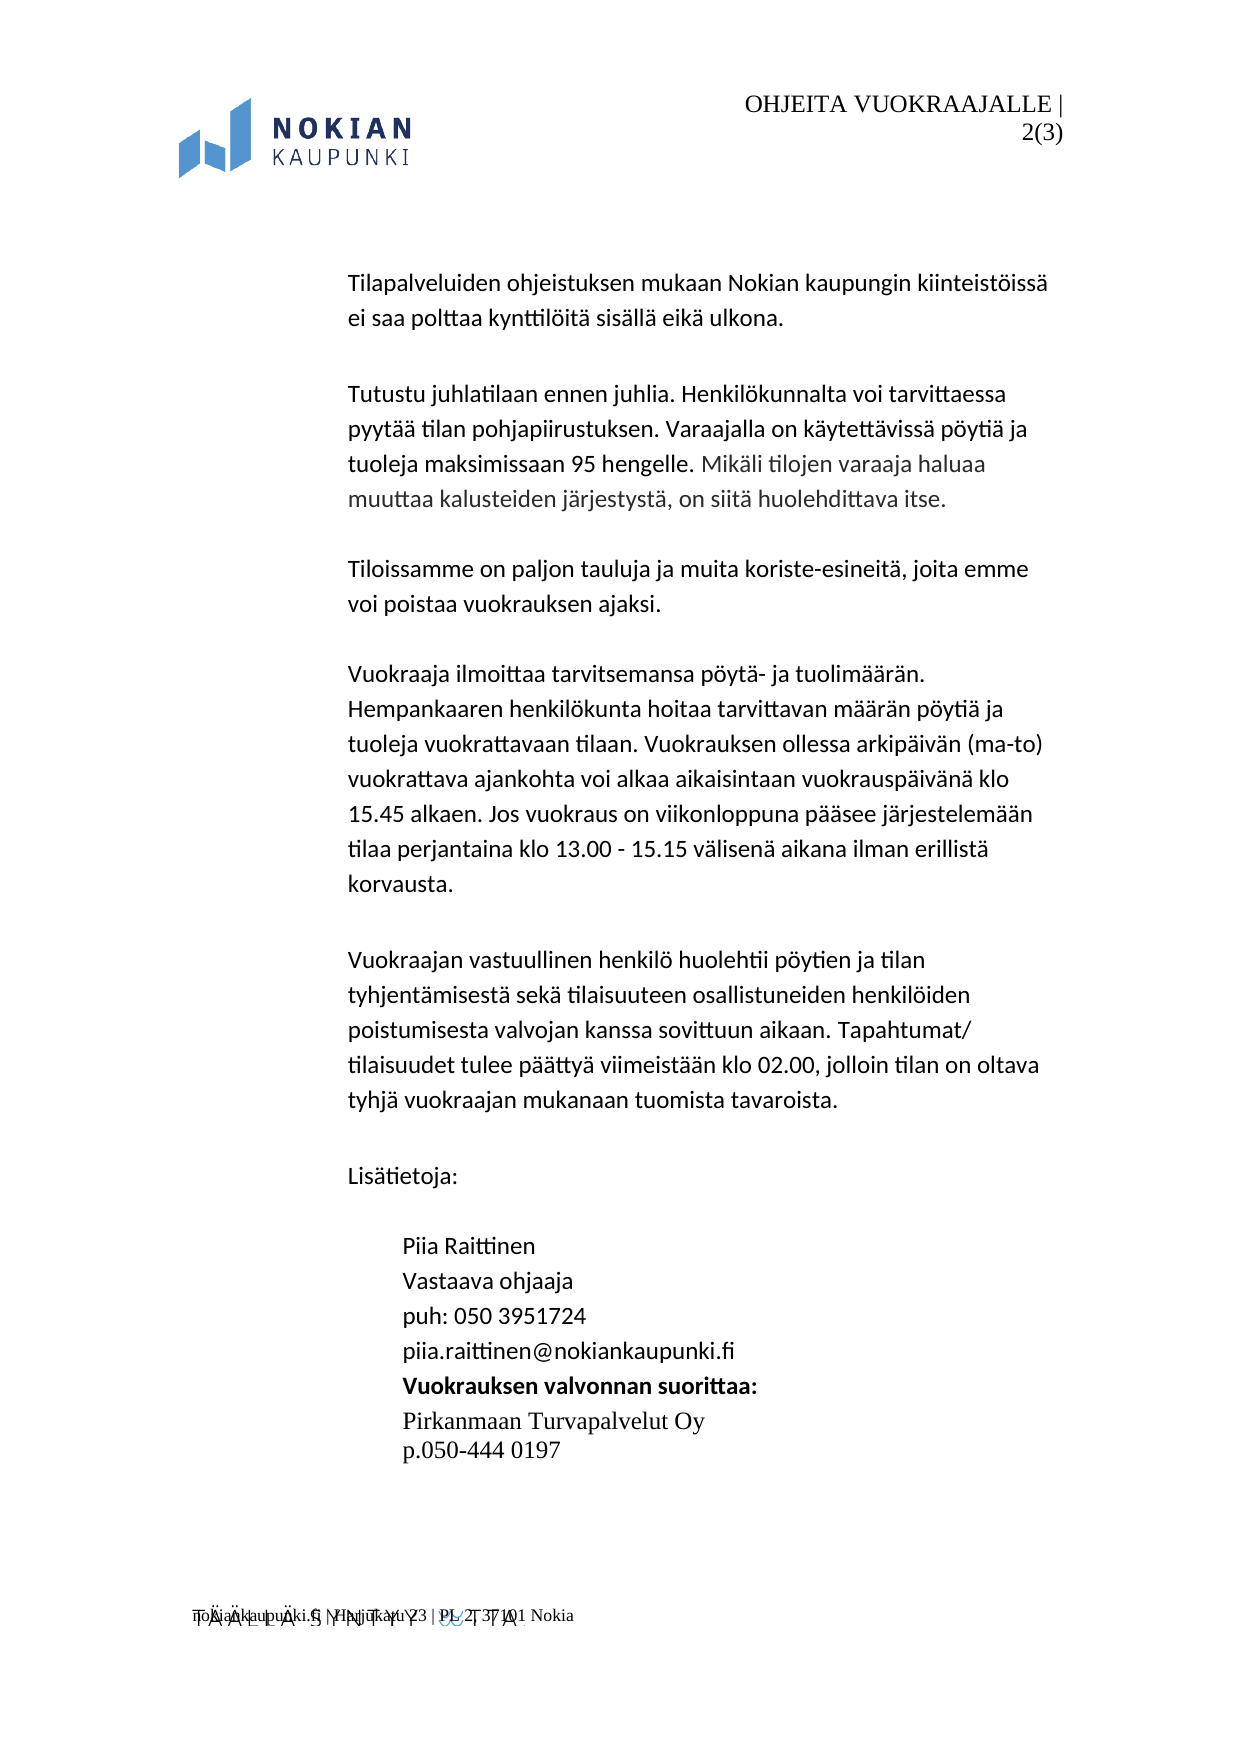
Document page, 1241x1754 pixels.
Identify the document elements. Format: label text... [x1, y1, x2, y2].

text Tilapalveluiden ohjeistuksen mukaan Nokian kaupungin kiinteistöissä ei saa polttaa kynttilöitä sisällä eikä ulkona. [348, 267, 1063, 333]
text Vuokraajan vastuullinen henkilö huolehtii pöytien ja tilan tyhjentämisestä sekä tilaisuuteen osallistuneiden henkilöiden poistumisesta valvojan kanssa sovittuun aikaan. Tapahtumat/ tilaisuudet tulee päättyä viimeistään klo 02.00, jolloin tilan on oltava tyhjä vuokraajan mukanaan tuomista tavaroista. [348, 944, 1063, 1115]
picture [177, 96, 413, 210]
text Tiloissamme on paljon tauluja ja muita koriste-esineitä, joita emme voi poistaa vuokrauksen ajaksi. [348, 553, 1063, 619]
text Vuokrauksen valvonnan suorittaa: [177, 1370, 1063, 1401]
text Piia Raittinen [177, 1230, 1063, 1261]
text Pirkanmaan Turvapalvelut Oy [177, 1406, 1063, 1435]
text Lisätietoja: [212, 1160, 1063, 1191]
text piia.raittinen@nokiankaupunki.fi [177, 1335, 1063, 1366]
text Vastaava ohjaaja [177, 1265, 1063, 1296]
list Vuokraaja ilmoittaa tarvitsemansa pöytä- ja tuolimäärän. Hempankaaren henkilökunta hoitaa tarvittavan määrän pöytiä ja tuoleja vuokrattavaan tilaan. Vuokrauksen ollessa arkipäivän (ma-to) vuokrattava ajankohta voi alkaa aikaisintaan vuokrauspäivänä klo 15.45 alkaen. Jos vuokraus on viikonloppuna pääsee järjestelemään tilaa perjantaina klo 13.00 - 15.15 välisenä aikana ilman erillistä korvausta. [348, 658, 1063, 899]
text puh: 050 3951724 [177, 1300, 1063, 1331]
text p.050-444 0197 [177, 1435, 1063, 1463]
text Tutustu juhlatilaan ennen juhlia. Henkilökunnalta voi tarvittaessa pyytää tilan pohjapiirustuksen. Varaajalla on käytettävissä pöytiä ja tuoleja maksimissaan 95 hengelle. Mikäli tilojen varaaja haluaa muuttaa kalusteiden järjestystä, on siitä huolehdittava itse. [348, 378, 1063, 514]
